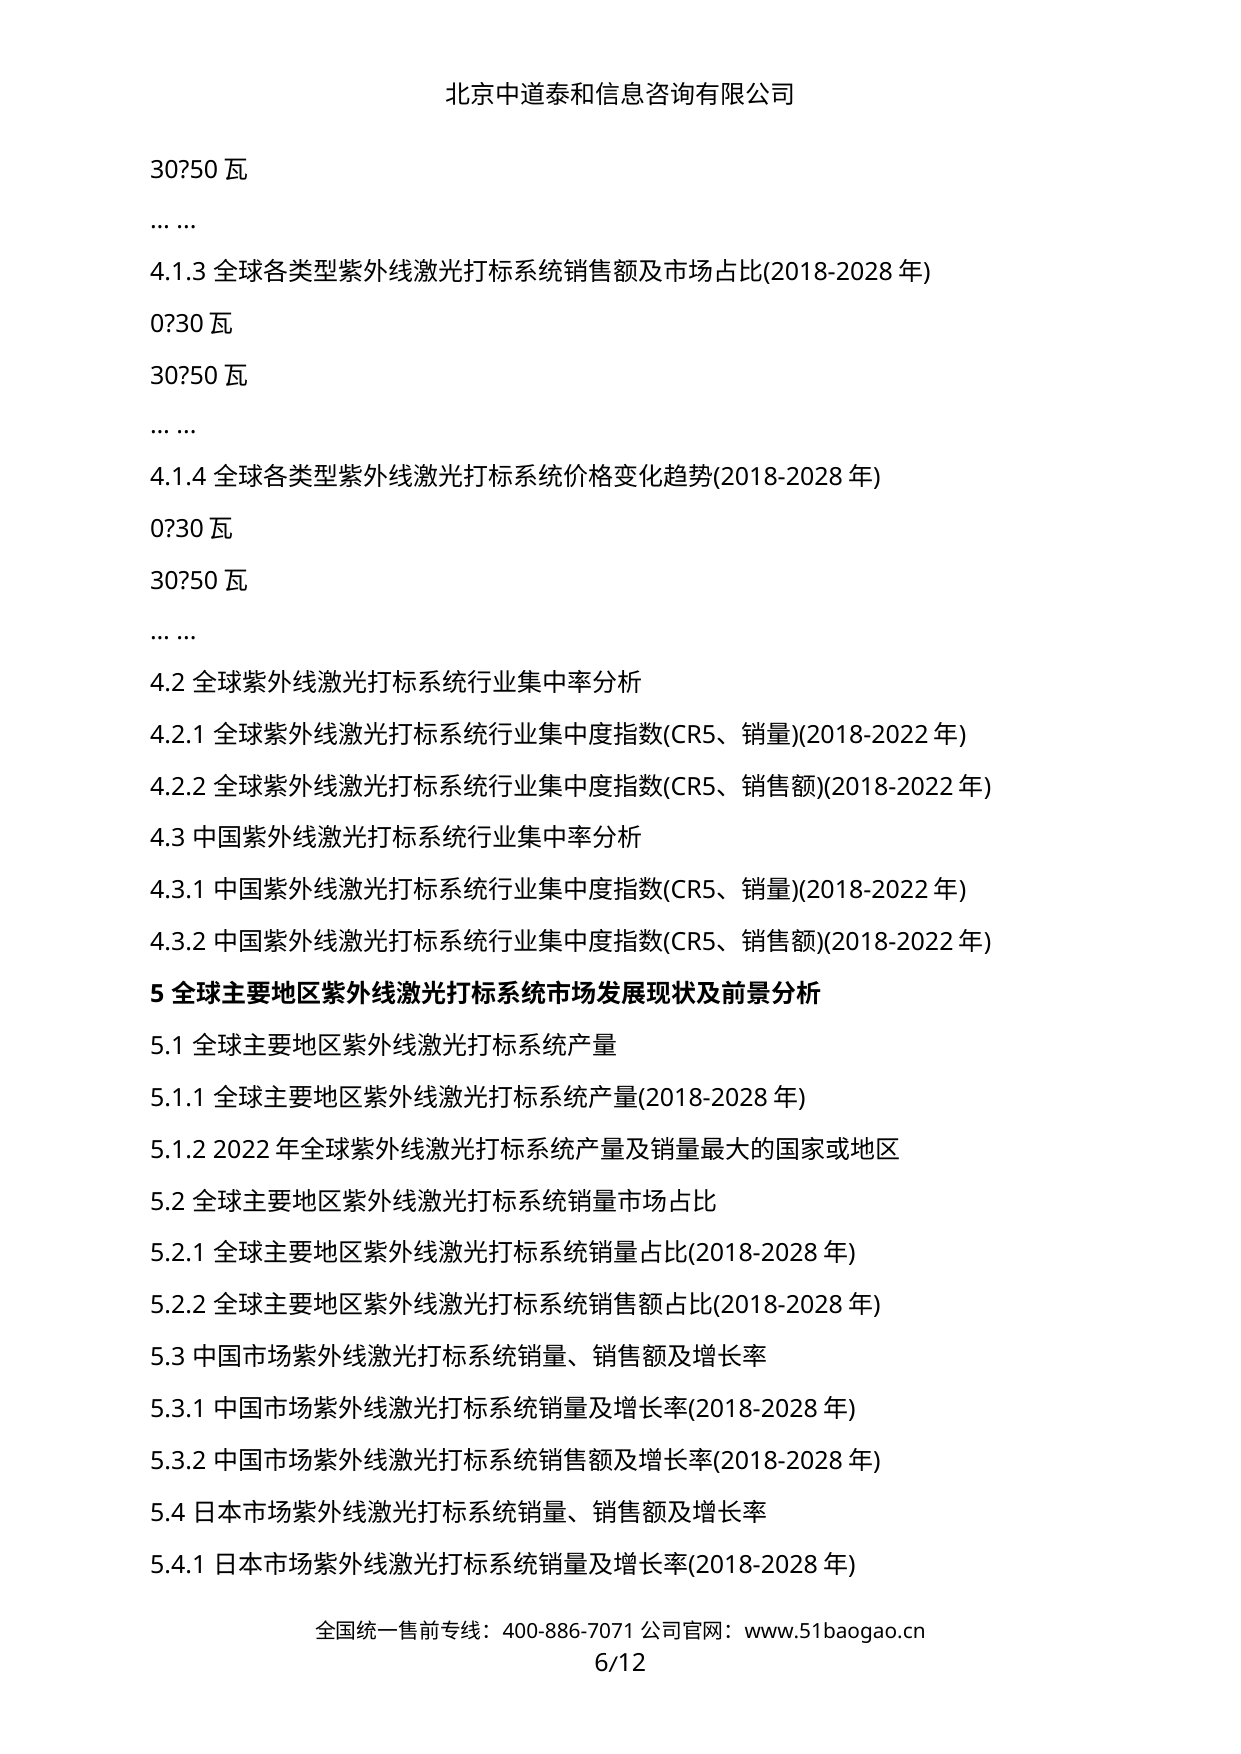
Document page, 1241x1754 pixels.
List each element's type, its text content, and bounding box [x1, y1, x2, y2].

text 5.4 日本市场紫外线激光打标系统销量、销售额及增长率 [150, 1492, 1090, 1528]
text 5 全球主要地区紫外线激光打标系统市场发展现状及前景分析 [150, 973, 1090, 1010]
text … ... [150, 202, 1090, 236]
text 4.3.1 中国紫外线激光打标系统行业集中度指数(CR5、销量)(2018-2022年) [150, 870, 1090, 906]
text 30?50瓦 [150, 150, 1090, 186]
text 0?30瓦 [150, 303, 1090, 340]
text 5.2 全球主要地区紫外线激光打标系统销量市场占比 [150, 1181, 1090, 1217]
text 5.1.2 2022年全球紫外线激光打标系统产量及销量最大的国家或地区 [150, 1129, 1090, 1165]
text 4.1.4 全球各类型紫外线激光打标系统价格变化趋势(2018-2028年) [150, 457, 1090, 493]
text 4.1.3 全球各类型紫外线激光打标系统销售额及市场占比(2018-2028年) [150, 252, 1090, 288]
text 5.1.1 全球主要地区紫外线激光打标系统产量(2018-2028年) [150, 1077, 1090, 1113]
text 0?30瓦 [150, 509, 1090, 545]
text 30?50瓦 [150, 561, 1090, 597]
text 5.2.1 全球主要地区紫外线激光打标系统销量占比(2018-2028年) [150, 1233, 1090, 1269]
text 4.3.2 中国紫外线激光打标系统行业集中度指数(CR5、销售额)(2018-2022年) [150, 922, 1090, 958]
text 4.2 全球紫外线激光打标系统行业集中率分析 [150, 662, 1090, 698]
text 4.2.2 全球紫外线激光打标系统行业集中度指数(CR5、销售额)(2018-2022年) [150, 766, 1090, 802]
text 5.3.1 中国市场紫外线激光打标系统销量及增长率(2018-2028年) [150, 1388, 1090, 1425]
text … ... [150, 407, 1090, 441]
text 4.2.1 全球紫外线激光打标系统行业集中度指数(CR5、销量)(2018-2022年) [150, 714, 1090, 750]
text 30?50瓦 [150, 355, 1090, 392]
text 5.4.1 日本市场紫外线激光打标系统销量及增长率(2018-2028年) [150, 1544, 1090, 1580]
text 5.3.2 中国市场紫外线激光打标系统销售额及增长率(2018-2028年) [150, 1440, 1090, 1477]
text 4.3 中国紫外线激光打标系统行业集中率分析 [150, 818, 1090, 854]
text 5.2.2 全球主要地区紫外线激光打标系统销售额占比(2018-2028年) [150, 1285, 1090, 1321]
text … ... [150, 612, 1090, 647]
text 5.3 中国市场紫外线激光打标系统销量、销售额及增长率 [150, 1337, 1090, 1373]
text 5.1 全球主要地区紫外线激光打标系统产量 [150, 1025, 1090, 1062]
